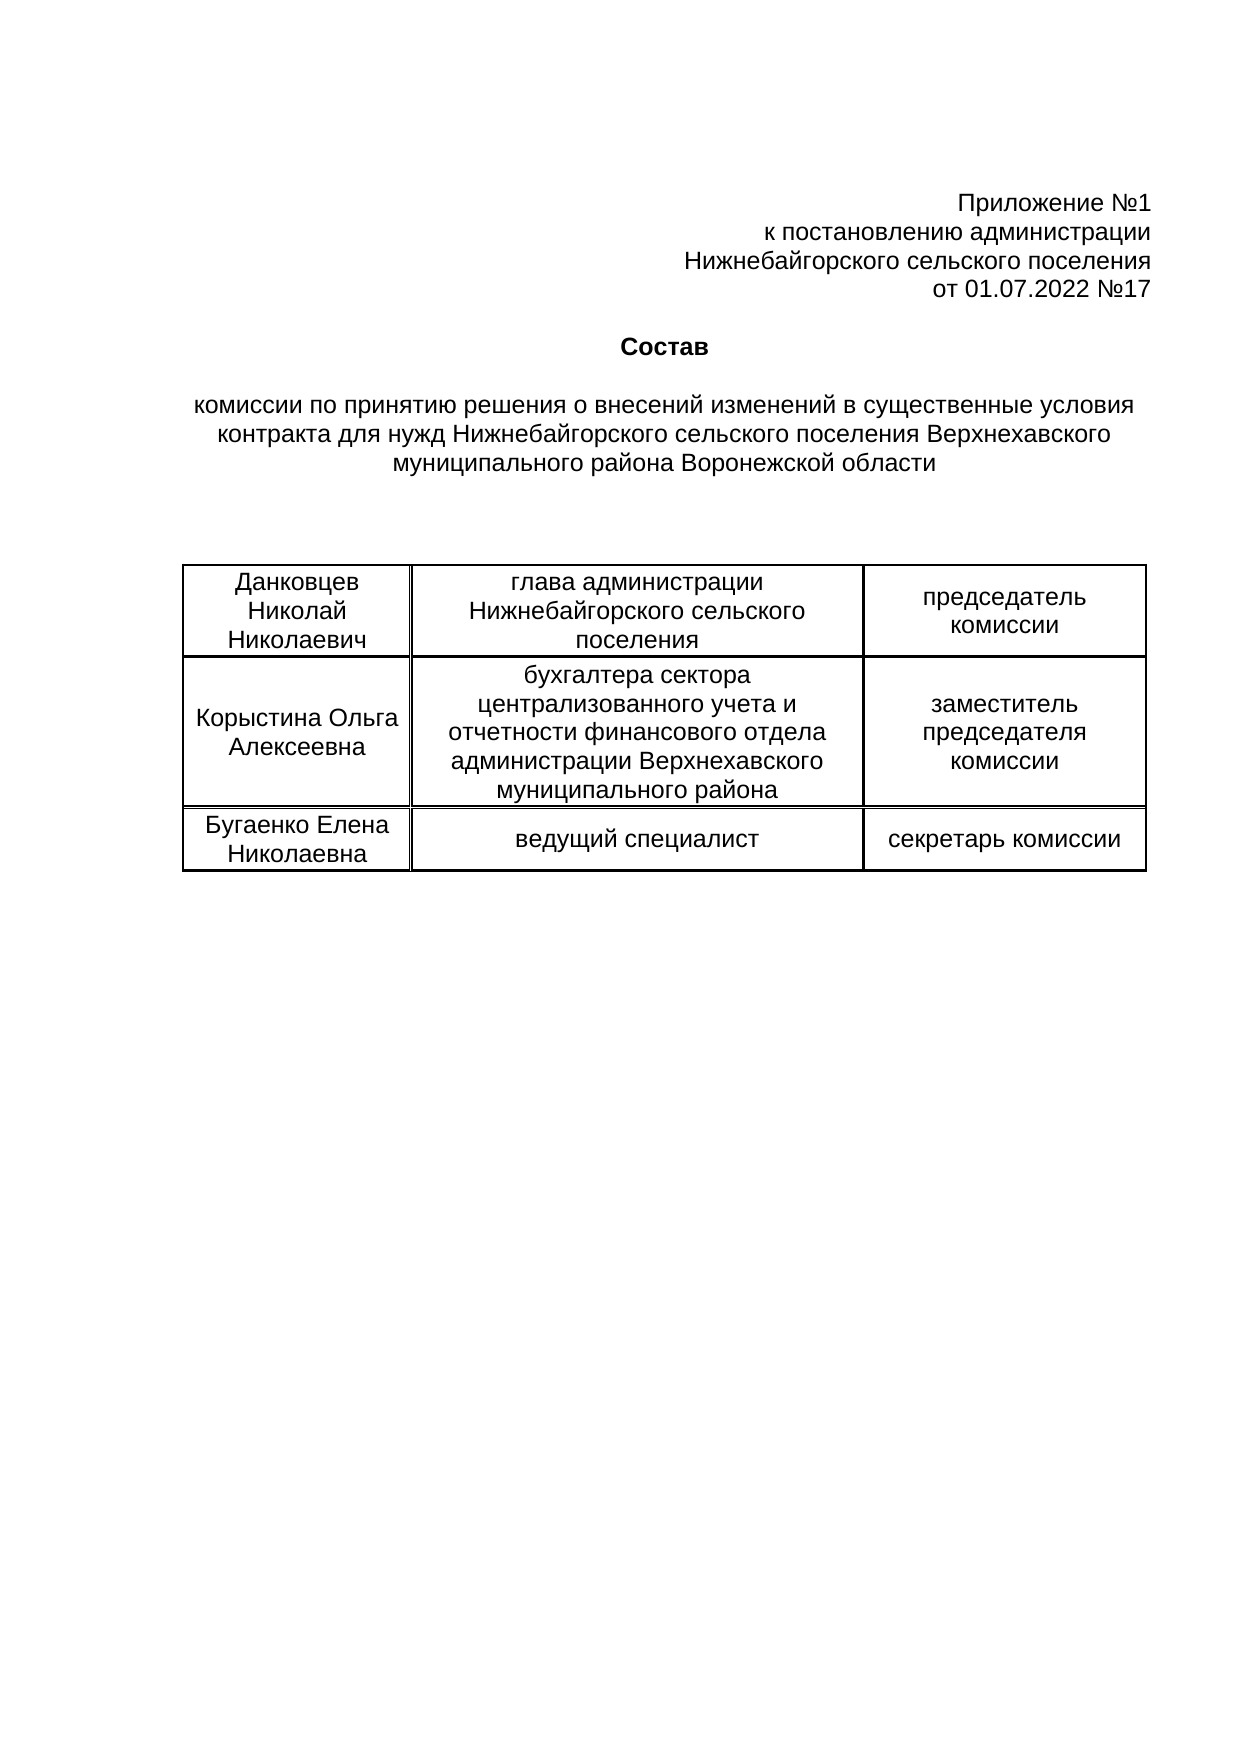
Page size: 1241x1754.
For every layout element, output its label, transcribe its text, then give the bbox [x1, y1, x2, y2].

table_cell Корыстина Ольга Алексеевна [184, 658, 409, 805]
text от 01.07.2022 №17 [177, 274, 1152, 303]
text Приложение №1 [177, 188, 1152, 217]
table_cell бухгалтера сектора централизованного учета и отчетности финансового отдела администрации Верхнехавского муниципального района [413, 658, 862, 805]
table_header глава администрации Нижнебайгорского сельского поселения [413, 566, 862, 655]
table_cell ведущий специалист [413, 809, 862, 869]
text к постановлению администрации [177, 217, 1152, 246]
text комиссии по принятию решения о внесений изменений в существенные условия контракта для нужд Нижнебайгорского сельского поселения Верхнехавского муниципального района Воронежской области [177, 390, 1152, 476]
table_header Данковцев Николай Николаевич [184, 566, 409, 655]
text Нижнебайгорского сельского поселения [177, 246, 1152, 274]
table_cell секретарь комиссии [865, 809, 1145, 869]
table_header председатель комиссии [865, 566, 1145, 655]
table_cell Бугаенко Елена Николаевна [184, 809, 409, 869]
table_cell заместитель председателя комиссии [865, 658, 1145, 805]
text Состав [177, 332, 1152, 361]
